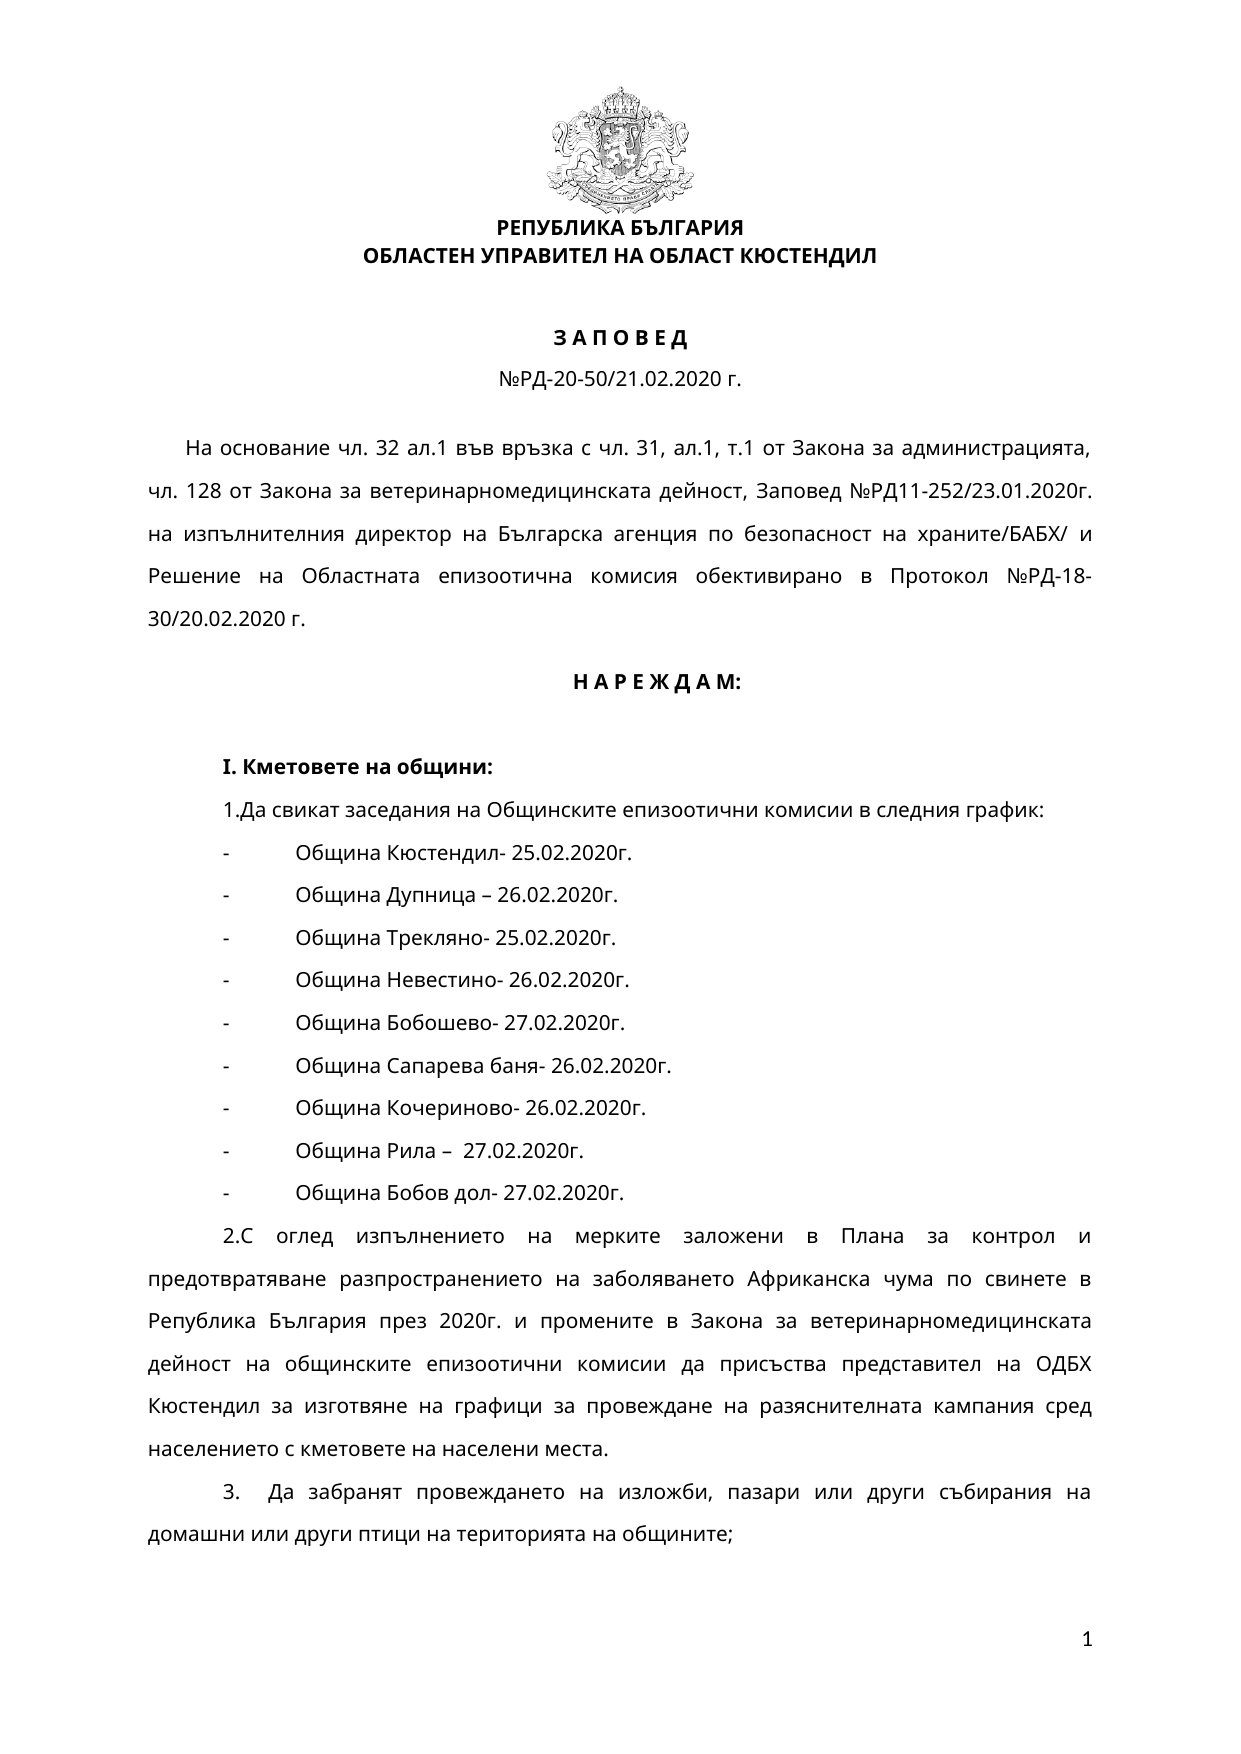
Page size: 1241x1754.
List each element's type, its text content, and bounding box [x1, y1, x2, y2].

text 3. Да забранят провеждането на изложби, пазари или други събирания на домашни или други птици на територията на общините; [148, 1477, 1093, 1548]
text - Община Кюстендил- 25.02.2020г. [148, 838, 1093, 866]
text - Община Бобов дол- 27.02.2020г. [148, 1178, 1093, 1207]
text - Община Трекляно- 25.02.2020г. [148, 923, 1093, 951]
text І. Кметовете на общини: [148, 752, 1093, 781]
text - Община Дупница – 26.02.2020г. [148, 880, 1093, 909]
text На основание чл. 32 ал.1 във връзка с чл. 31, ал.1, т.1 от Закона за администрацията, чл. 128 от Закона за ветеринарномедицинската дейност, Заповед №РД11-252/23.01.2020г. на изпълнителния директор на Българска агенция по безопасност на храните/БАБХ/ и Решение на Областната епизоотична комисия обективирано в Протокол №РД-18-30/20.02.2020 г. [148, 433, 1093, 632]
text Н А Р Е Ж Д А М: [148, 667, 1093, 696]
text - Община Кочериново- 26.02.2020г. [148, 1093, 1093, 1122]
text 2.С оглед изпълнението на мерките заложени в Плана за контрол и предотвратяване разпространението на заболяването Африканска чума по свинете в Република България през 2020г. и промените в Закона за ветеринарномедицинската дейност на общинските епизоотични комисии да присъства представител на ОДБХ Кюстендил за изготвяне на графици за провеждане на разяснителната кампания сред населението с кметовете на населени места. [148, 1221, 1093, 1463]
text - Община Бобошево- 27.02.2020г. [148, 1008, 1093, 1037]
text №РД-20-50/21.02.2020 г. [148, 364, 1093, 392]
picture [546, 86, 694, 214]
text - Община Невестино- 26.02.2020г. [148, 966, 1093, 994]
text - Община Сапарева баня- 26.02.2020г. [148, 1051, 1093, 1079]
text 1.Да свикат заседания на Общинските епизоотични комисии в следния график: [148, 795, 1093, 823]
text - Община Рила – 27.02.2020г. [148, 1136, 1093, 1164]
text З А П О В Е Д [148, 323, 1093, 352]
